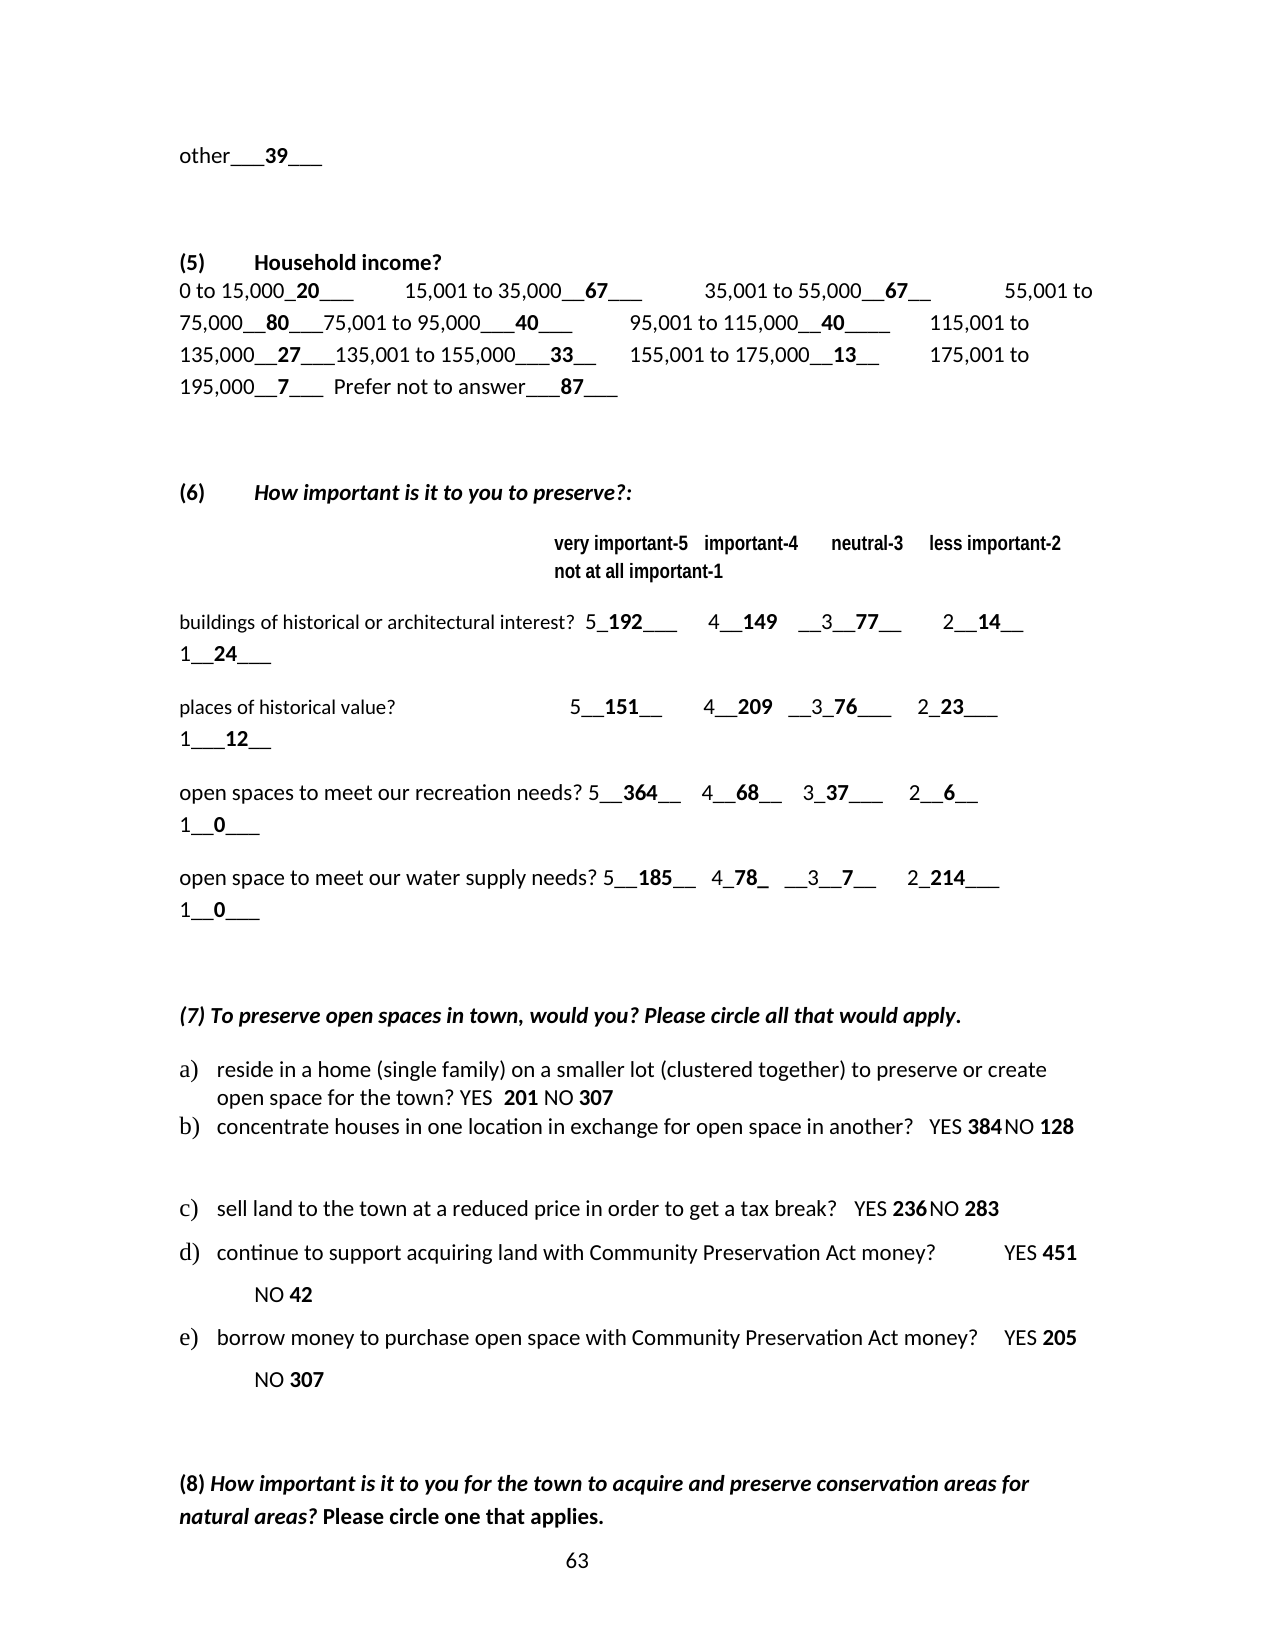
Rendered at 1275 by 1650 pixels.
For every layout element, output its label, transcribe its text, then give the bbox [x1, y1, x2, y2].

list concentrate houses in one location in exchange for open space in another? YES 384 NO 128 [179, 1111, 1096, 1140]
text (6) How important is it to you to preserve?: [179, 478, 1096, 506]
list Household income? [179, 248, 1096, 276]
list continue to support acquiring land with Community Preservation Act money? YES 451 NO 42 [179, 1237, 1096, 1308]
text (7) To preserve open spaces in town, would you? Please circle all that would apply. [179, 1001, 1096, 1029]
list sell land to the town at a reduced price in order to get a tax break? YES 236 NO 283 [179, 1193, 1096, 1222]
text 0 to 15,000_20___ 15,001 to 35,000__67___ 35,001 to 55,000__67__ 55,001 to 75,000__80___75,001 to 95,000___40___ 95,001 to 115,000__40____ 115,001 to 135,000__27___135,001 to 155,000___33__ 155,001 to 175,000__13__ 175,001 to 195,000__7___ Prefer not to answer___87___ [179, 276, 1096, 400]
text very important-5 important-4 neutral-3 less important-2 not at all important-1 [479, 531, 1096, 583]
text open space to meet our water supply needs? 5__185__ 4_78_ __3__7__ 2_214___ 1__0___ [179, 863, 1096, 923]
text (8) How important is it to you for the town to acquire and preserve conservation areas for natural areas? Please circle one that applies. [179, 1469, 1096, 1530]
list reside in a home (single family) on a smaller lot (clustered together) to preserve or create open space for the town? YES 201 NO 307 [179, 1054, 1096, 1111]
text places of historical value? 5__151__ 4__209 __3_76___ 2_23___ 1___12__ [179, 692, 1096, 753]
text open spaces to meet our recreation needs? 5__364__ 4__68__ 3_37___ 2__6__ 1__0___ [179, 778, 1096, 838]
text other___39___ [179, 142, 1096, 170]
text buildings of historical or architectural interest? 5_192___ 4__149 __3__77__ 2__14__ 1__24___ [179, 607, 1096, 667]
list borrow money to purchase open space with Community Preservation Act money? YES 205 NO 307 [179, 1322, 1096, 1393]
